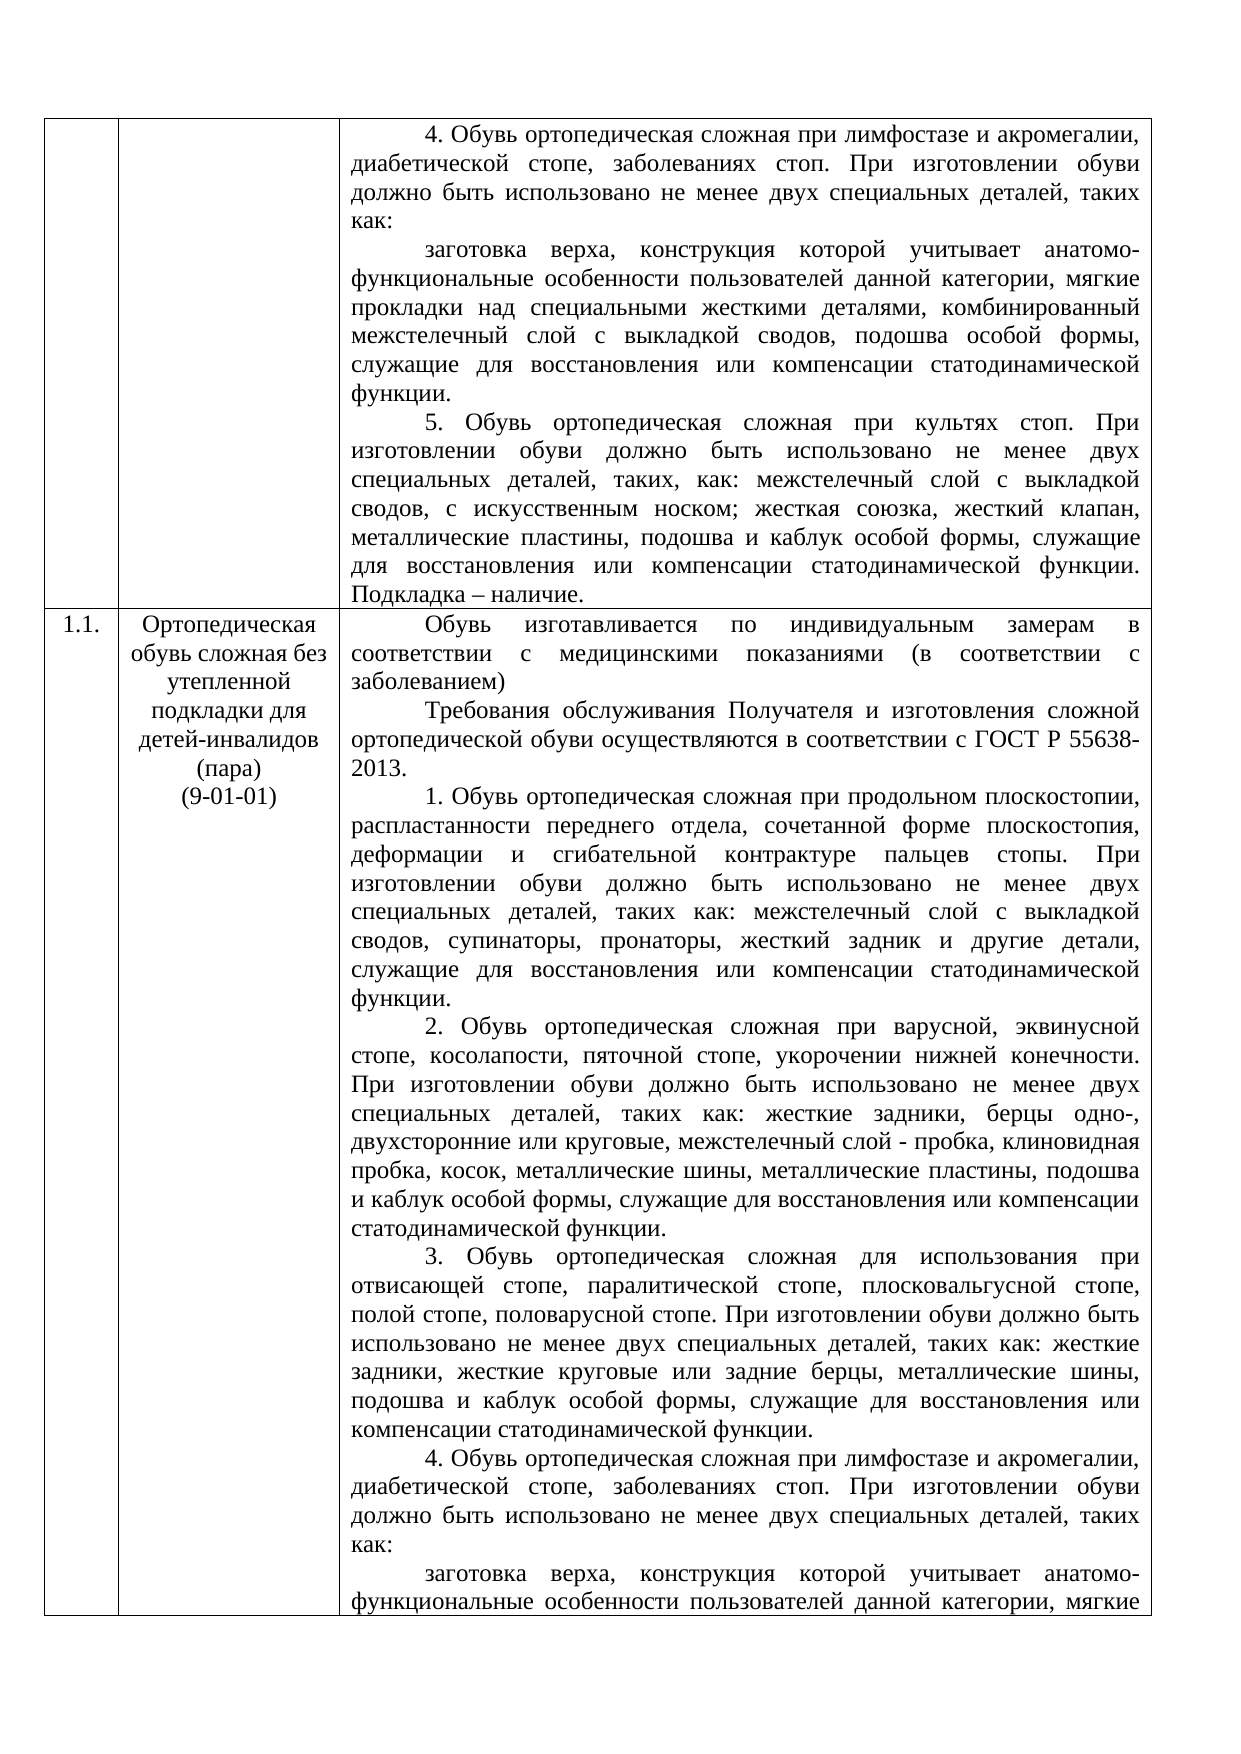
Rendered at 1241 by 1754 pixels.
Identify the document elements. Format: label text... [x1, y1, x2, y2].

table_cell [119, 609, 339, 1615]
table_cell 1 [45, 119, 118, 608]
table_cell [340, 609, 1151, 1615]
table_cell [119, 119, 339, 608]
table_cell 1.1. [45, 609, 118, 1615]
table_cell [340, 119, 1151, 608]
